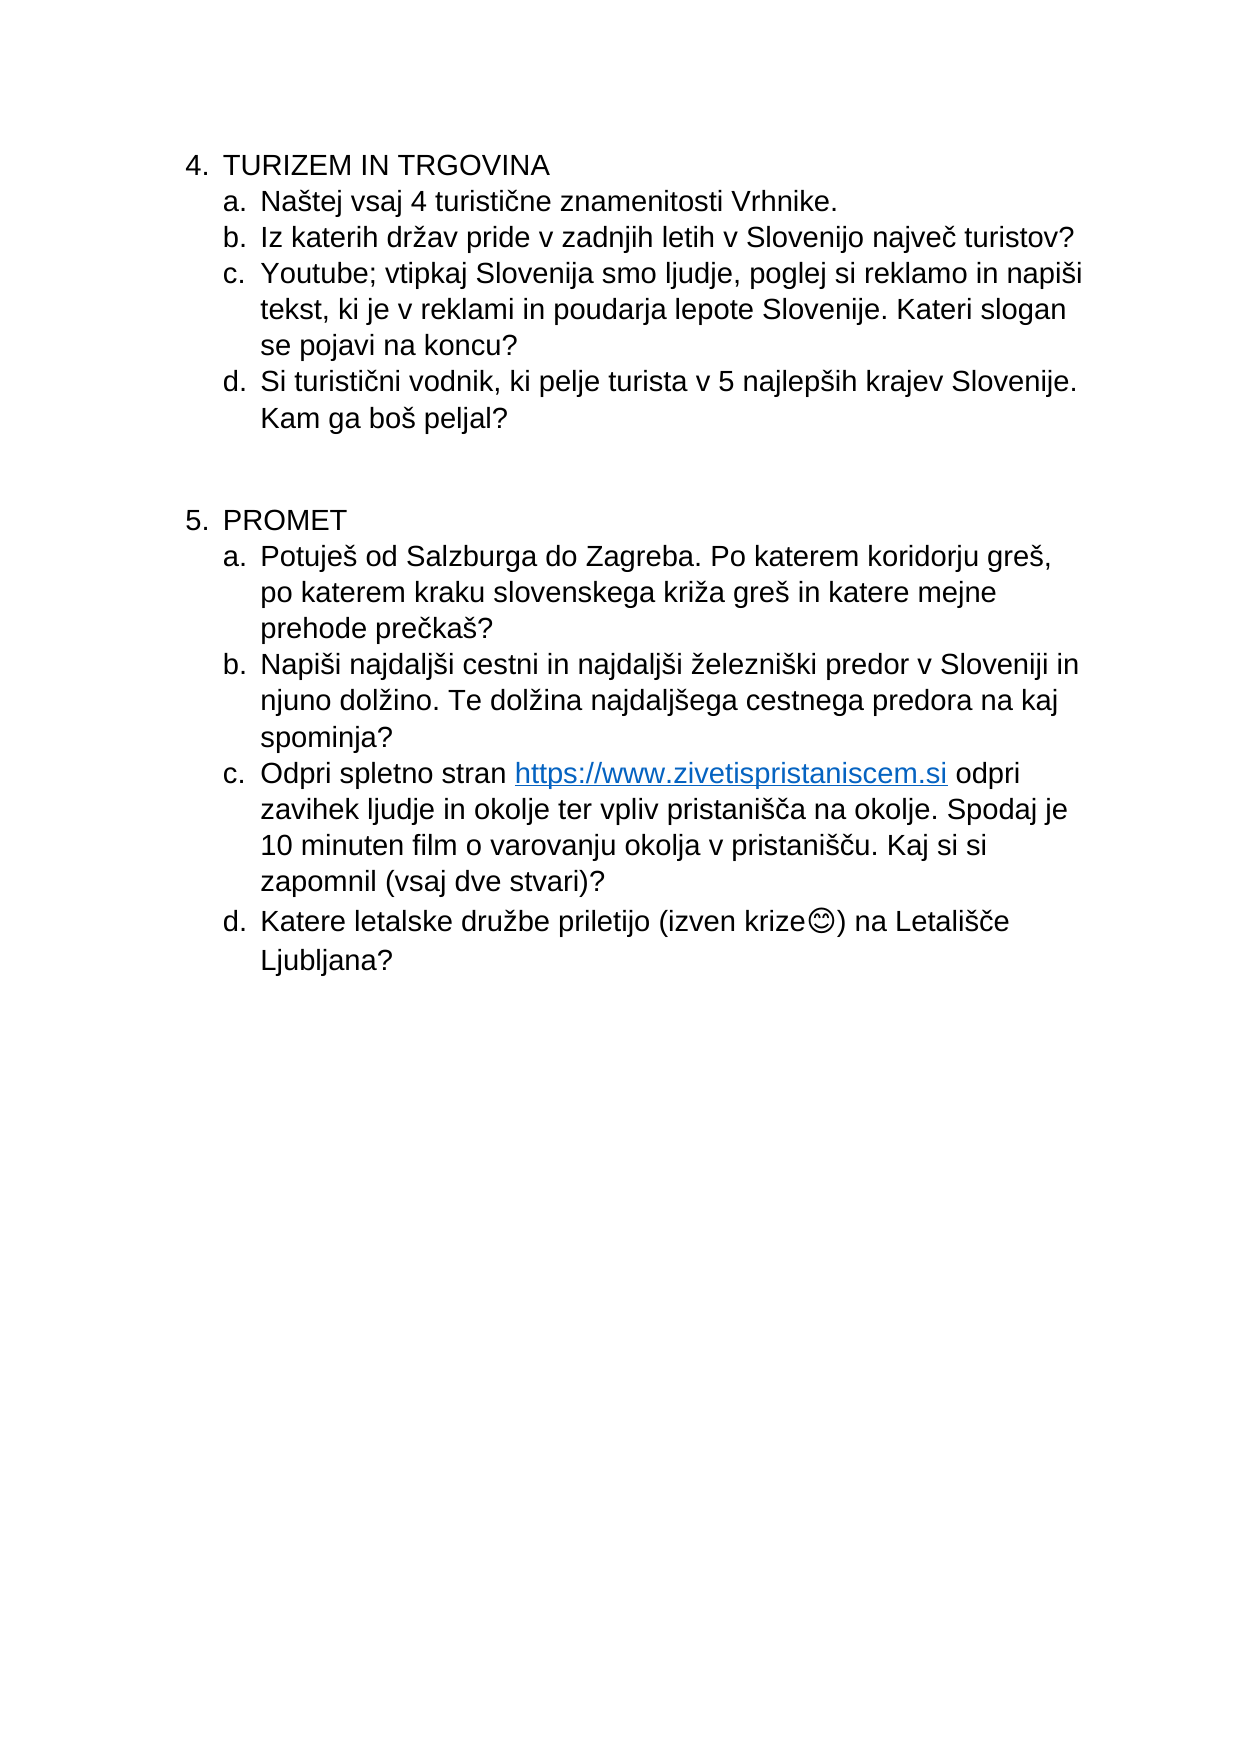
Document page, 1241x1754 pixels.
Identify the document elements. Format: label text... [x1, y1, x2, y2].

list Naštej vsaj 4 turistične znamenitosti Vrhnike. [223, 184, 1093, 217]
list Youtube; vtipkaj Slovenija smo ljudje, poglej si reklamo in napiši tekst, ki je v reklami in poudarja lepote Slovenije. Kateri slogan se pojavi na koncu? [223, 256, 1093, 362]
list Potuješ od Salzburga do Zagreba. Po katerem koridorju greš, po katerem kraku slovenskega križa greš in katere mejne prehode prečkaš? [223, 539, 1093, 645]
list Odpri spletno stran https://www.zivetispristaniscem.si odpri zavihek ljudje in okolje ter vpliv pristanišča na okolje. Spodaj je 10 minuten film o varovanju okolja v pristanišču. Kaj si si zapomnil (vsaj dve stvari)? [223, 756, 1093, 898]
list PROMET [185, 503, 1093, 536]
list Si turistični vodnik, ki pelje turista v 5 najlepših krajev Slovenije. Kam ga boš peljal? [223, 364, 1093, 434]
list Napiši najdaljši cestni in najdaljši železniški predor v Sloveniji in njuno dolžino. Te dolžina najdaljšega cestnega predora na kaj spominja? [223, 647, 1093, 753]
list TURIZEM IN TRGOVINA [185, 148, 1093, 181]
list Iz katerih držav pride v zadnjih letih v Slovenijo največ turistov? [223, 220, 1093, 253]
list Katere letalske družbe priletijo (izven krize) na Letališče Ljubljana? [223, 900, 1093, 976]
